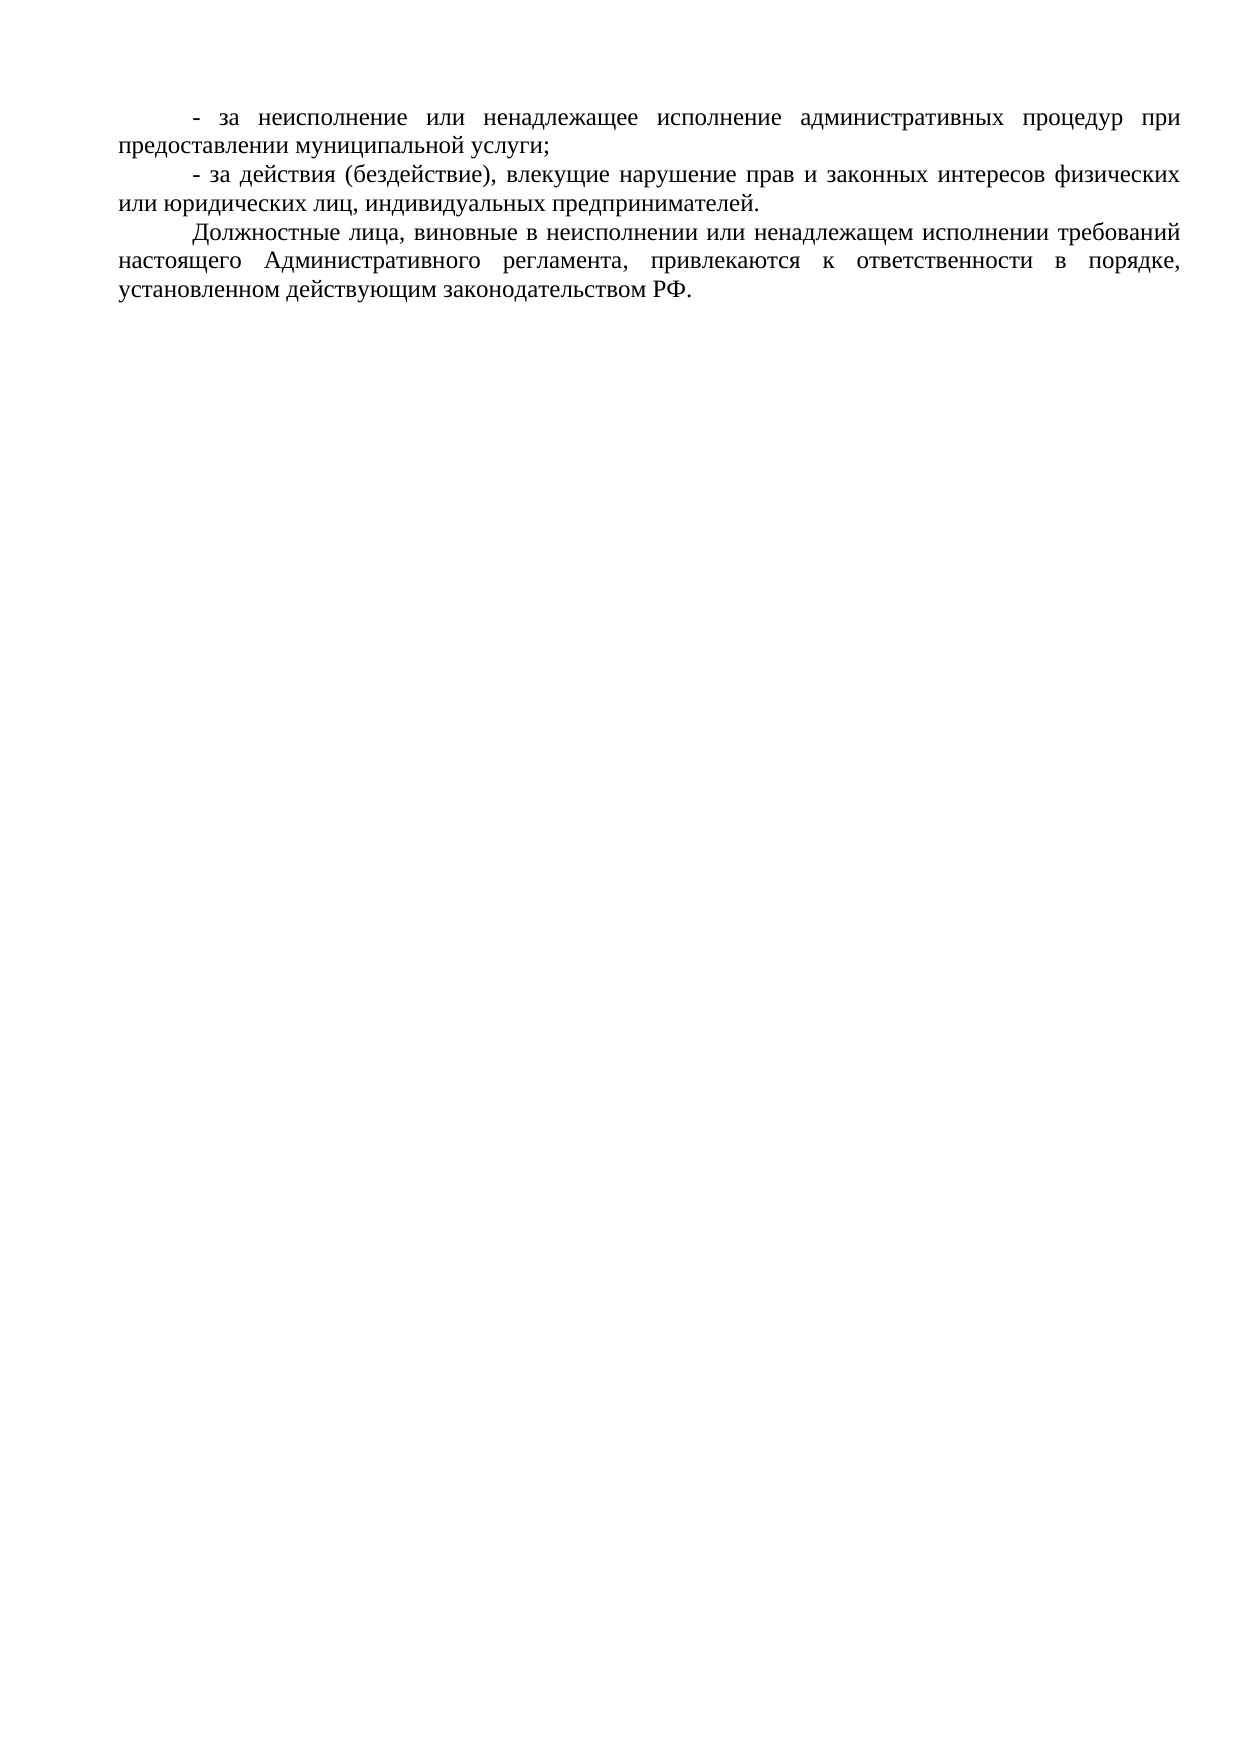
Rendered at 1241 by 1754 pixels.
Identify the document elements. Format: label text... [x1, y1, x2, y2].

text - за неисполнение или ненадлежащее исполнение административных процедур при предоставлении муниципальной услуги; [118, 102, 1181, 159]
text - за действия (бездействие), влекущие нарушение прав и законных интересов физических или юридических лиц, индивидуальных предпринимателей. [118, 159, 1181, 217]
text Должностные лица, виновные в неисполнении или ненадлежащем исполнении требований настоящего Административного регламента, привлекаются к ответственности в порядке, установленном действующим законодательством РФ. [118, 217, 1181, 303]
